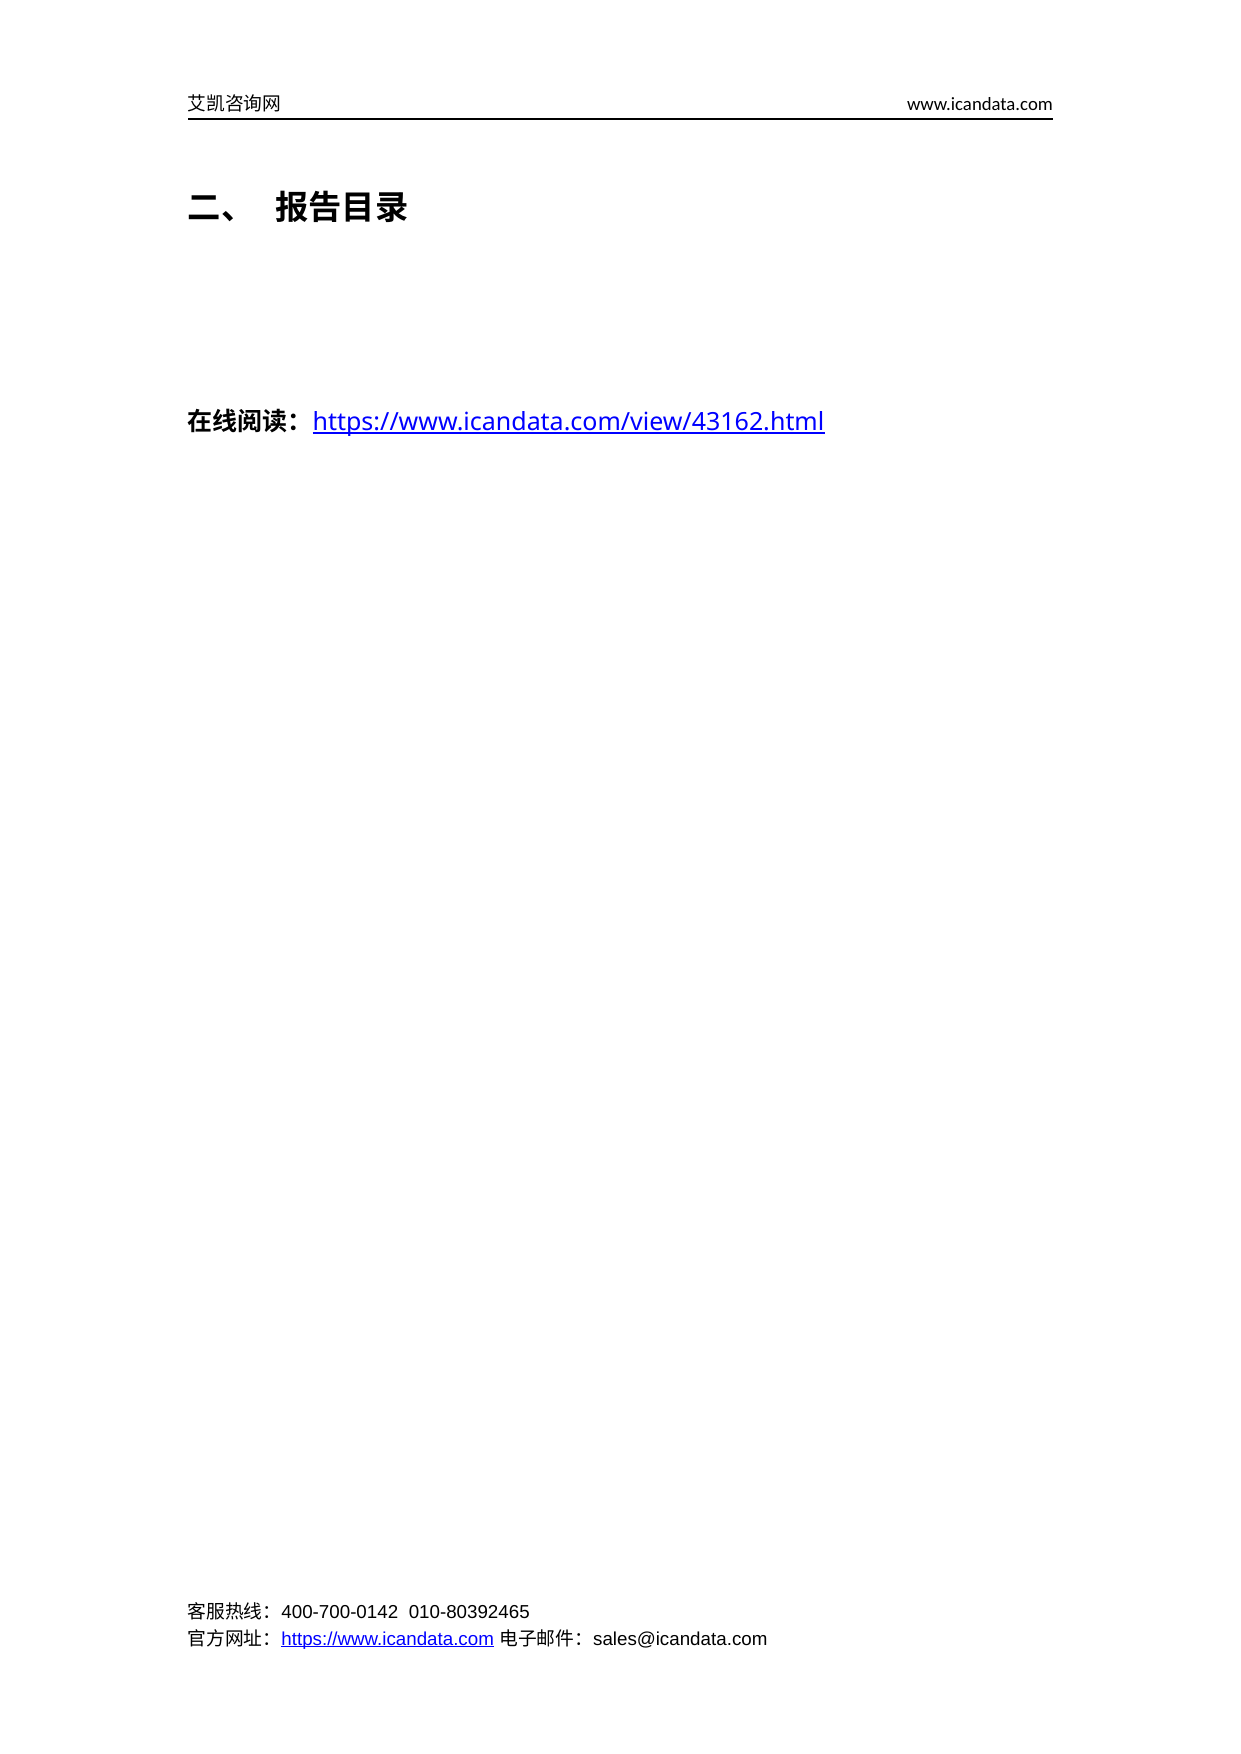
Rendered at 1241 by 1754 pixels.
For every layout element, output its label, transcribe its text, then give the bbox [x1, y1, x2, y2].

subtitle 报告目录 [187, 172, 1053, 237]
text 在线阅读：https://www.icandata.com/view/43162.html [187, 387, 1053, 452]
